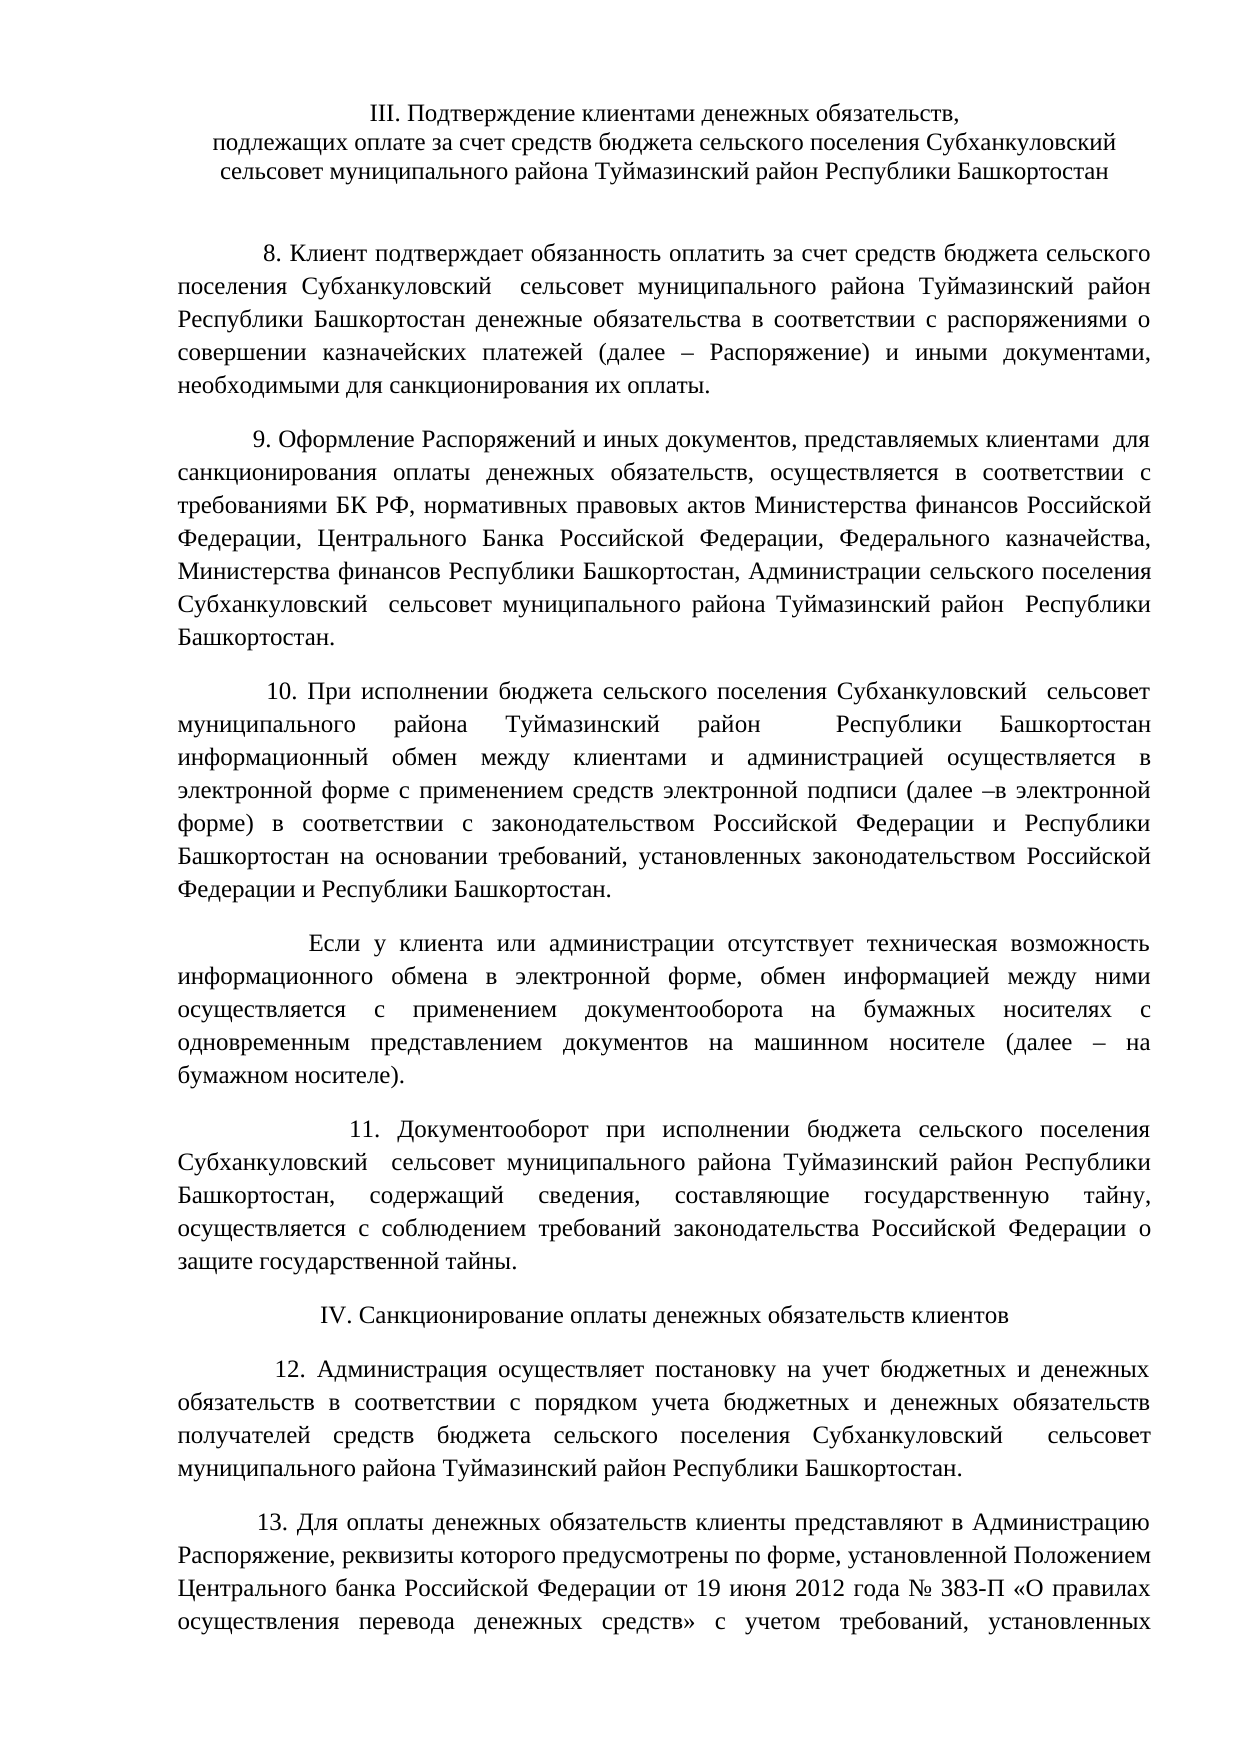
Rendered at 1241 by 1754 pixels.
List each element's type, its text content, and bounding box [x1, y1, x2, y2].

text 10. При исполнении бюджета сельского поселения Субханкуловский сельсовет муниципального района Туймазинский район Республики Башкортостан информационный обмен между клиентами и администрацией осуществляется в электронной форме с применением средств электронной подписи (далее –в электронной форме) в соответствии с законодательством Российской Федерации и Республики Башкортостан на основании требований, установленных законодательством Российской Федерации и Республики Башкортостан. [177, 676, 1152, 903]
text подлежащих оплате за счет средств бюджета сельского поселения Субханкуловский сельсовет муниципального района Туймазинский район Республики Башкортостан [177, 127, 1152, 184]
text Если у клиента или администрации отсутствует техническая возможность информационного обмена в электронной форме, обмен информацией между ними осуществляется с применением документооборота на бумажных носителях с одновременным представлением документов на машинном носителе (далее – на бумажном носителе). [177, 928, 1152, 1089]
text 9. Оформление Распоряжений и иных документов, представляемых клиентами для санкционирования оплаты денежных обязательств, осуществляется в соответствии с требованиями БК РФ, нормативных правовых актов Министерства финансов Российской Федерации, Центрального Банка Российской Федерации, Федерального казначейства, Министерства финансов Республики Башкортостан, Администрации сельского поселения Субханкуловский сельсовет муниципального района Туймазинский район Республики Башкортостан. [177, 424, 1152, 651]
text 8. Клиент подтверждает обязанность оплатить за счет средств бюджета сельского поселения Субханкуловский сельсовет муниципального района Туймазинский район Республики Башкортостан денежные обязательства в соответствии с распоряжениями о совершении казначейских платежей (далее – Распоряжение) и иными документами, необходимыми для санкционирования их оплаты. [177, 238, 1152, 399]
text III. Подтверждение клиентами денежных обязательств, [177, 98, 1152, 127]
text 12. Администрация осуществляет постановку на учет бюджетных и денежных обязательств в соответствии с порядком учета бюджетных и денежных обязательств получателей средств бюджета сельского поселения Субханкуловский сельсовет муниципального района Туймазинский район Республики Башкортостан. [177, 1354, 1152, 1482]
text 11. Документооборот при исполнении бюджета сельского поселения Субханкуловский сельсовет муниципального района Туймазинский район Республики Башкортостан, содержащий сведения, составляющие государственную тайну, осуществляется с соблюдением требований законодательства Российской Федерации о защите государственной тайны. [177, 1114, 1152, 1275]
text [177, 1507, 1152, 1635]
text IV. Санкционирование оплаты денежных обязательств клиентов [177, 1300, 1152, 1329]
